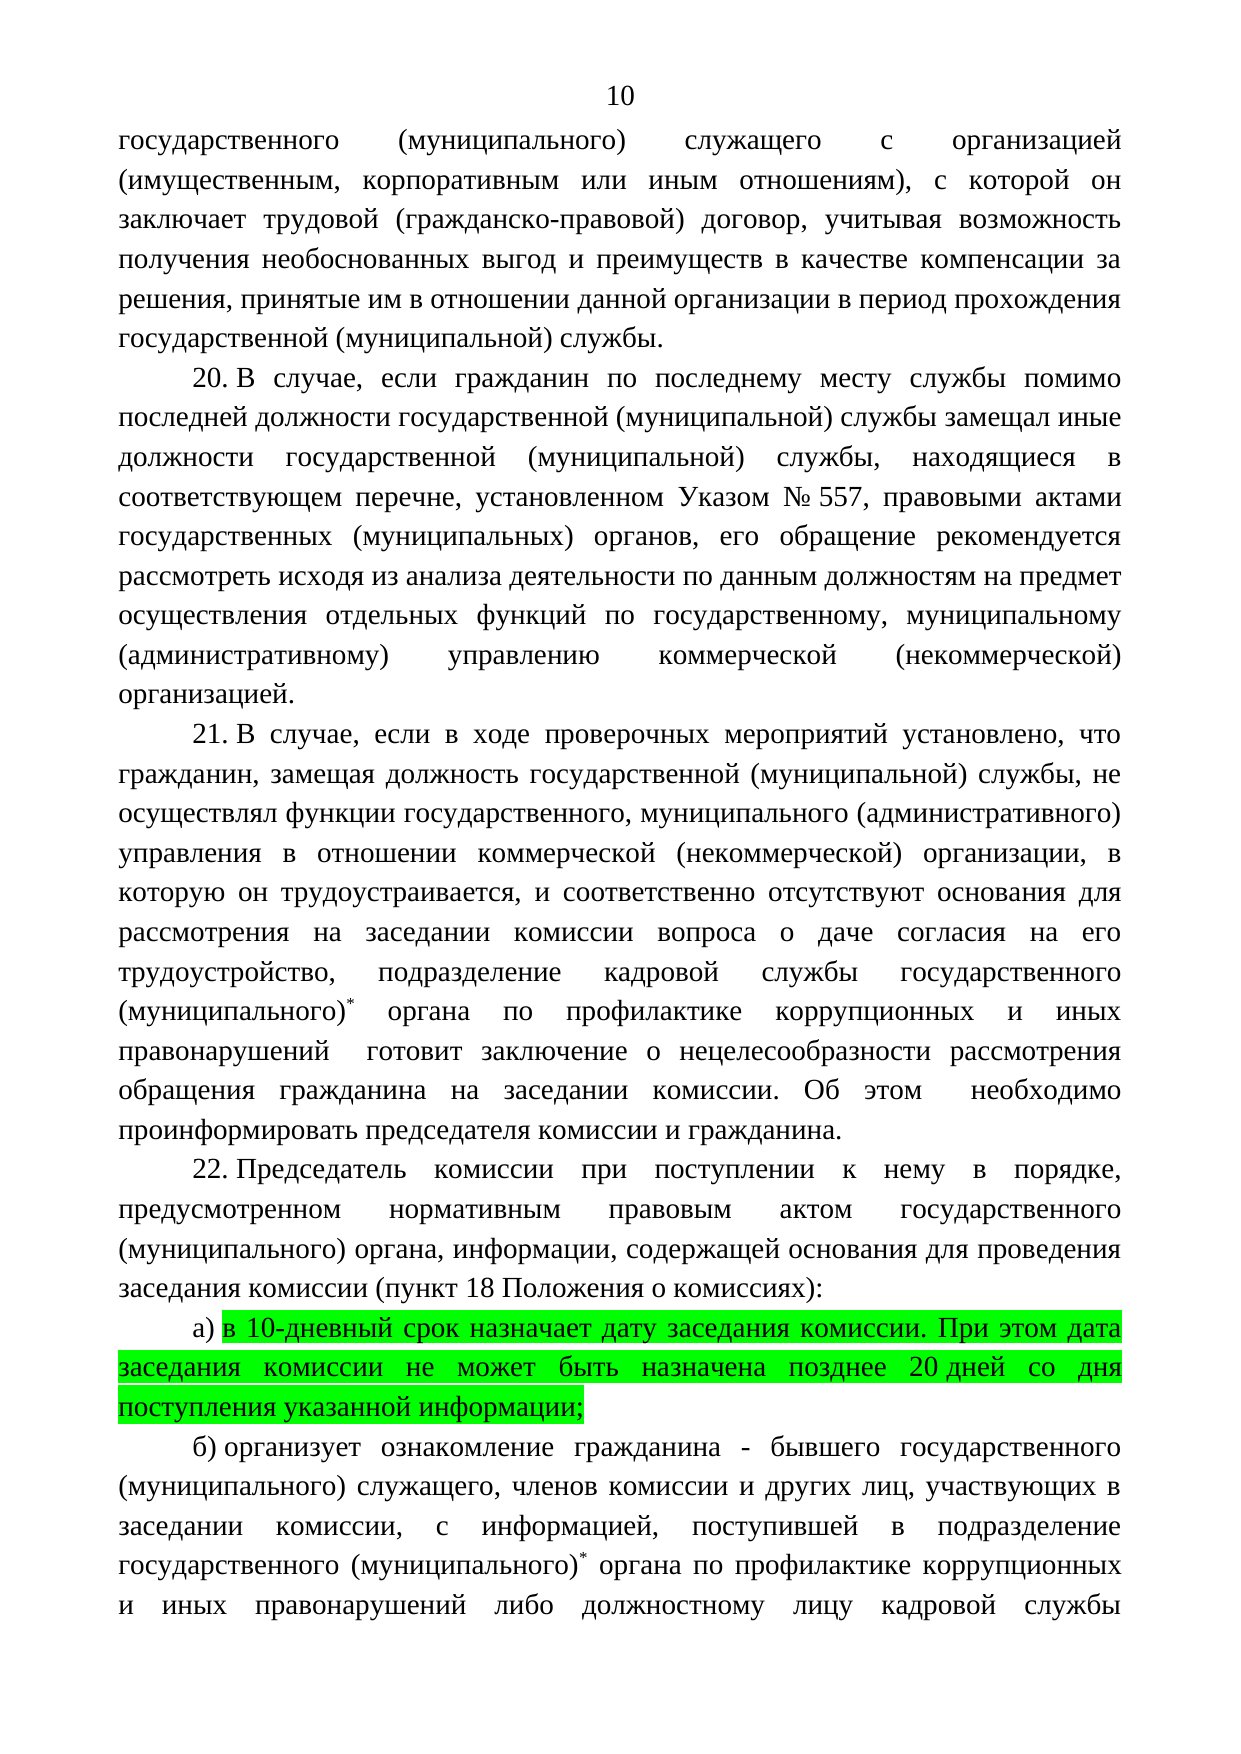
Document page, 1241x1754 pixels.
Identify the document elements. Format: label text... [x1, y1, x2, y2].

text а) в 10-дневный срок назначает дату заседания комиссии. При этом дата заседания комиссии не может быть назначена позднее 20 дней со дня поступления указанной информации; [118, 1383, 1122, 1424]
text а) в 10-дневный срок назначает дату заседания комиссии. При этом дата заседания комиссии не может быть назначена позднее 20 дней со дня поступления указанной информации; [118, 1306, 1122, 1350]
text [118, 1424, 1122, 1622]
text 20. В случае, если гражданин по последнему месту службы помимо последней должности государственной (муниципальной) службы замещал иные должности государственной (муниципальной) службы, находящиеся в соответствующем перечне, установленном Указом № 557, правовыми актами государственных (муниципальных) органов, его обращение рекомендуется рассмотреть исходя из анализа деятельности по данным должностям на предмет осуществления отдельных функций по государственному, муниципальному (административному) управлению коммерческой (некоммерческой) организацией. [118, 356, 1122, 712]
text 21. В случае, если в ходе проверочных мероприятий установлено, что гражданин, замещая должность государственной (муниципальной) службы, не осуществлял функции государственного, муниципального (административного) управления в отношении коммерческой (некоммерческой) организации, в которую он трудоустраивается, и соответственно отсутствуют основания для рассмотрения на заседании комиссии вопроса о даче согласия на его трудоустройство, подразделение кадровой службы государственного (муниципального)* органа по профилактике коррупционных и иных правонарушений готовит заключение о нецелесообразности рассмотрения обращения гражданина на заседании комиссии. Об этом необходимо проинформировать председателя комиссии и гражданина. [118, 712, 1122, 1147]
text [118, 118, 1122, 356]
text 22. Председатель комиссии при поступлении к нему в порядке, предусмотренном нормативным правовым актом государственного (муниципального) органа, информации, содержащей основания для проведения заседания комиссии (пункт 18 Положения о комиссиях): [118, 1147, 1122, 1306]
